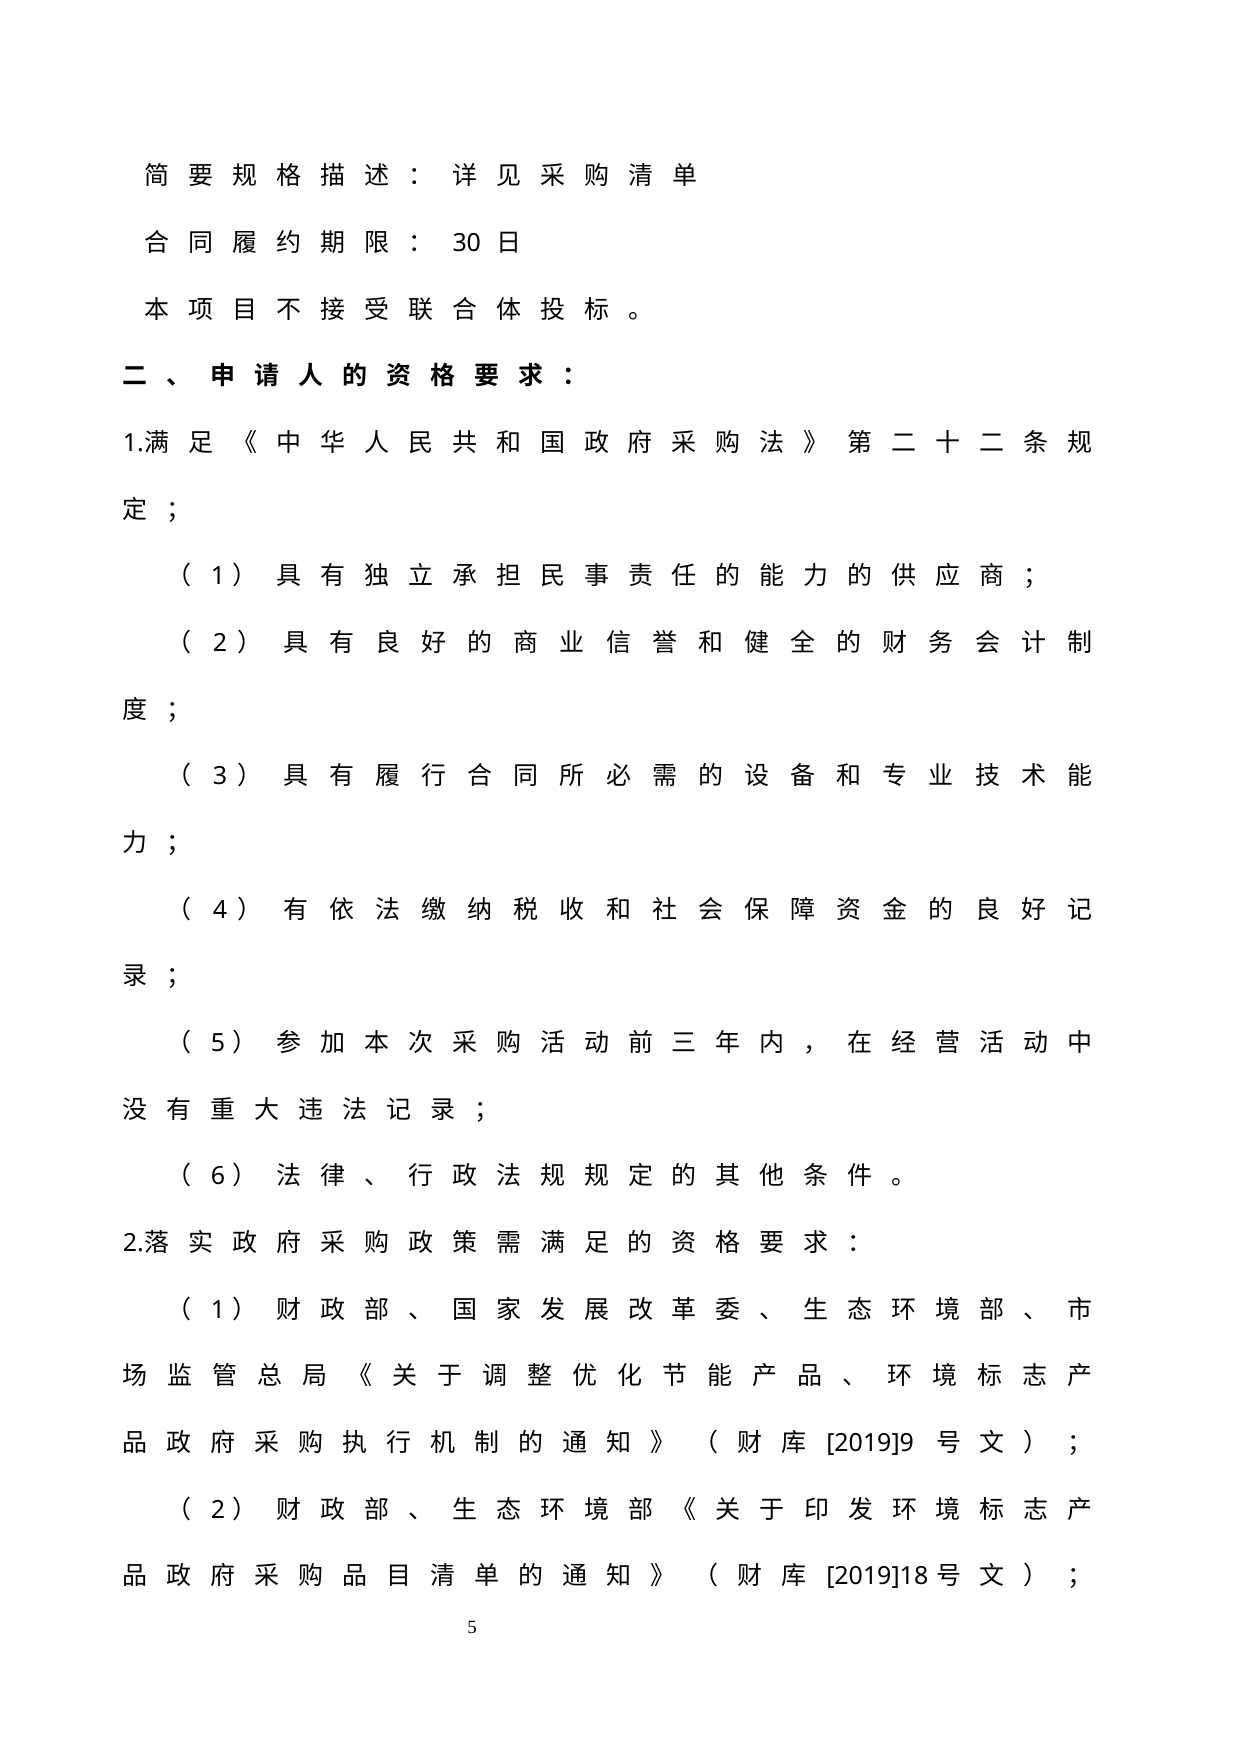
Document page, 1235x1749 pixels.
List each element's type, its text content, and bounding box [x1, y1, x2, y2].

text 简要规格描述：详见采购清单 [123, 141, 1112, 207]
text 本项目不接受联合体投标。 [123, 274, 1112, 341]
text （1）财政部、国家发展改革委、生态环境部、市场监管总局《关于调整优化节能产品、环境标志产品政府采购执行机制的通知》（财库[2019]9号文）； [123, 1274, 1112, 1474]
text （2）具有良好的商业信誉和健全的财务会计制度； [123, 607, 1112, 741]
text （2）财政部、生态环境部《关于印发环境标志产品政府采购品目清单的通知》（财库[2019]18号文）； [123, 1474, 1112, 1607]
text （6）法律、行政法规规定的其他条件。 [123, 1141, 1112, 1207]
text 1.满足《中华人民共和国政府采购法》第二十二条规定； [123, 407, 1112, 541]
text （3）具有履行合同所必需的设备和专业技术能力； [123, 741, 1112, 874]
text （1）具有独立承担民事责任的能力的供应商； [123, 541, 1112, 607]
text 2.落实政府采购政策需满足的资格要求： [123, 1207, 1112, 1274]
text 二、申请人的资格要求： [123, 341, 1112, 407]
text 合同履约期限：30日 [123, 207, 1112, 274]
text （5）参加本次采购活动前三年内，在经营活动中没有重大违法记录； [123, 1007, 1112, 1141]
text （4）有依法缴纳税收和社会保障资金的良好记录； [123, 874, 1112, 1007]
